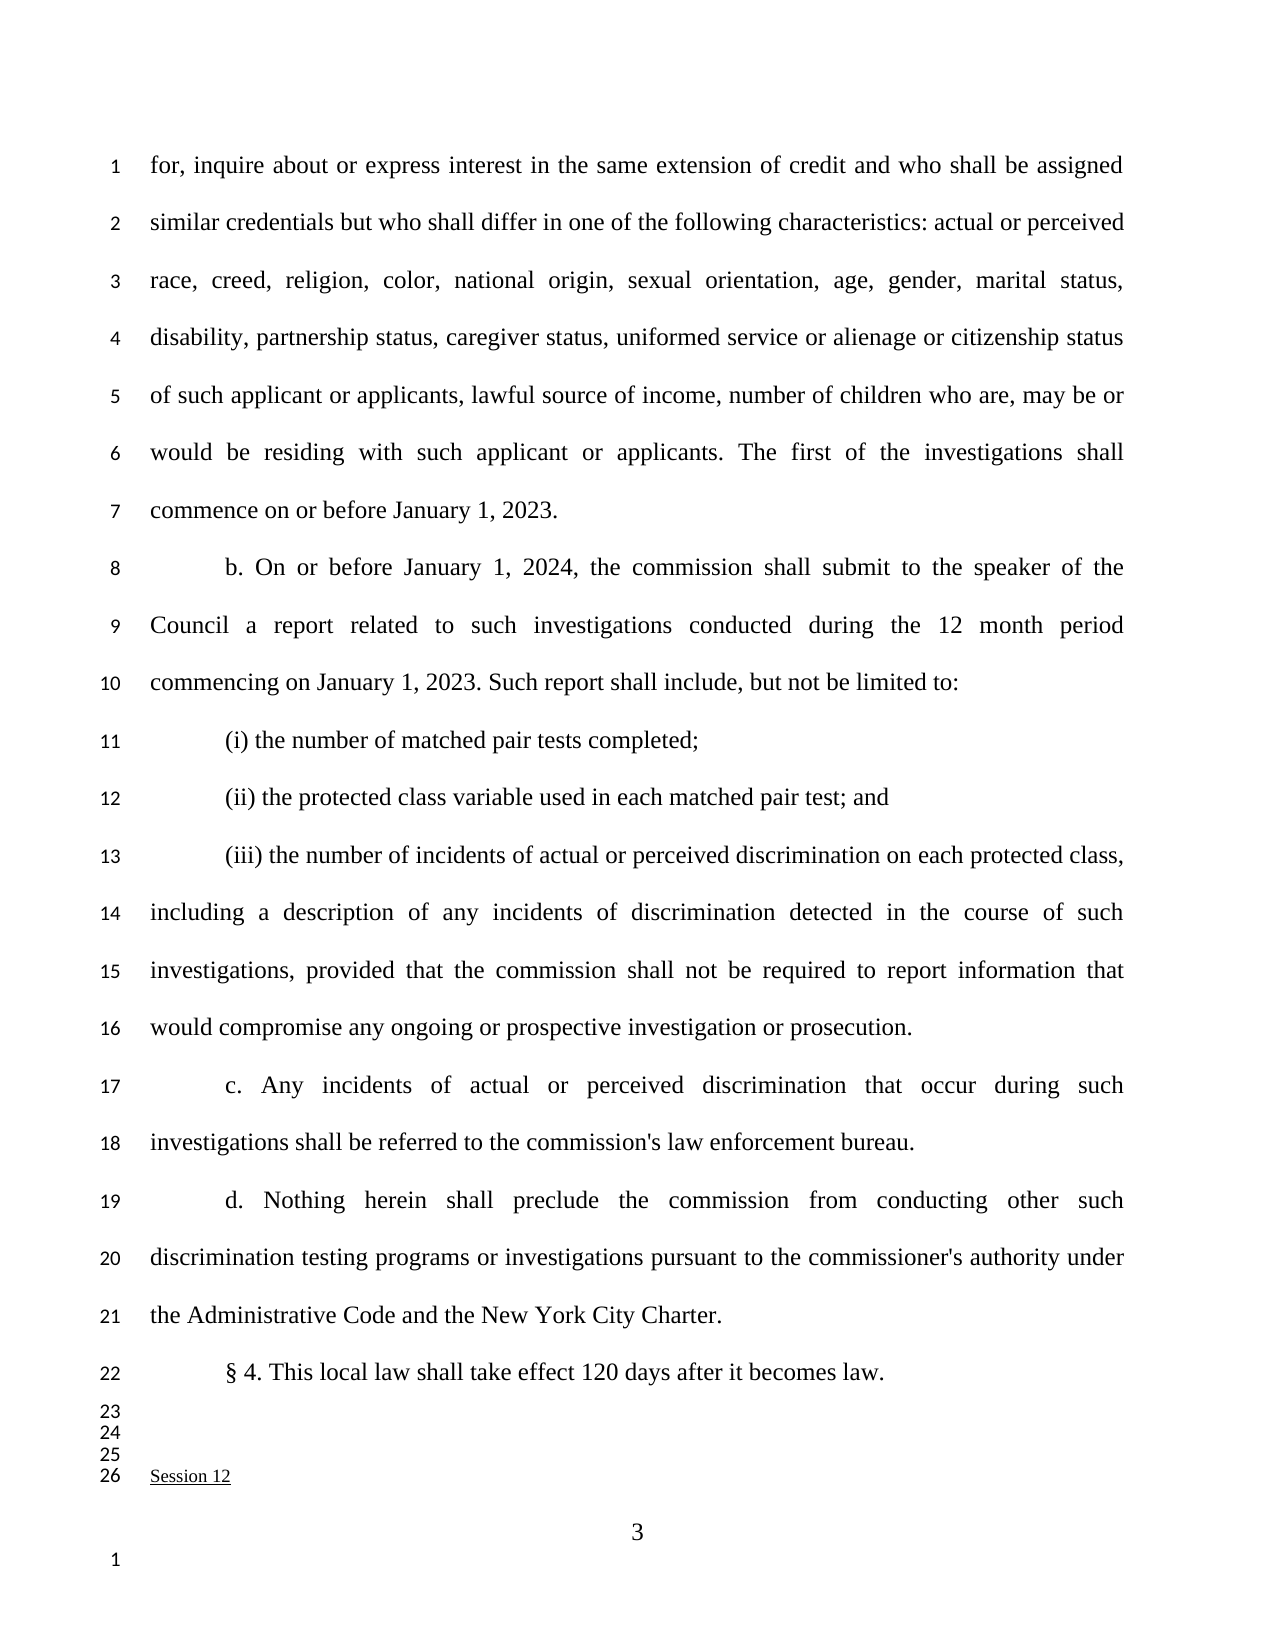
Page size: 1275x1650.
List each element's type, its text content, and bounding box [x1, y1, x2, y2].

text (ii) the protected class variable used in each matched pair test; and [150, 782, 1125, 811]
text (iii) the number of incidents of actual or perceived discrimination on each protected class, including a description of any incidents of discrimination detected in the course of such investigations, provided that the commission shall not be required to report information that would compromise any ongoing or prospective investigation or prosecution. [150, 840, 1125, 1041]
text c. Any incidents of actual or perceived discrimination that occur during such investigations shall be referred to the commission's law enforcement bureau. [150, 1070, 1125, 1156]
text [150, 150, 1125, 524]
text Session 12 [150, 1465, 1125, 1487]
text § 4. This local law shall take effect 120 days after it becomes law. [150, 1357, 1125, 1386]
text d. Nothing herein shall preclude the commission from conducting other such discrimination testing programs or investigations pursuant to the commissioner's authority under the Administrative Code and the New York City Charter. [150, 1185, 1125, 1329]
text (i) the number of matched pair tests completed; [150, 725, 1125, 754]
text b. On or before January 1, 2024, the commission shall submit to the speaker of the Council a report related to such investigations conducted during the 12 month period commencing on January 1, 2023. Such report shall include, but not be limited to: [150, 552, 1125, 696]
